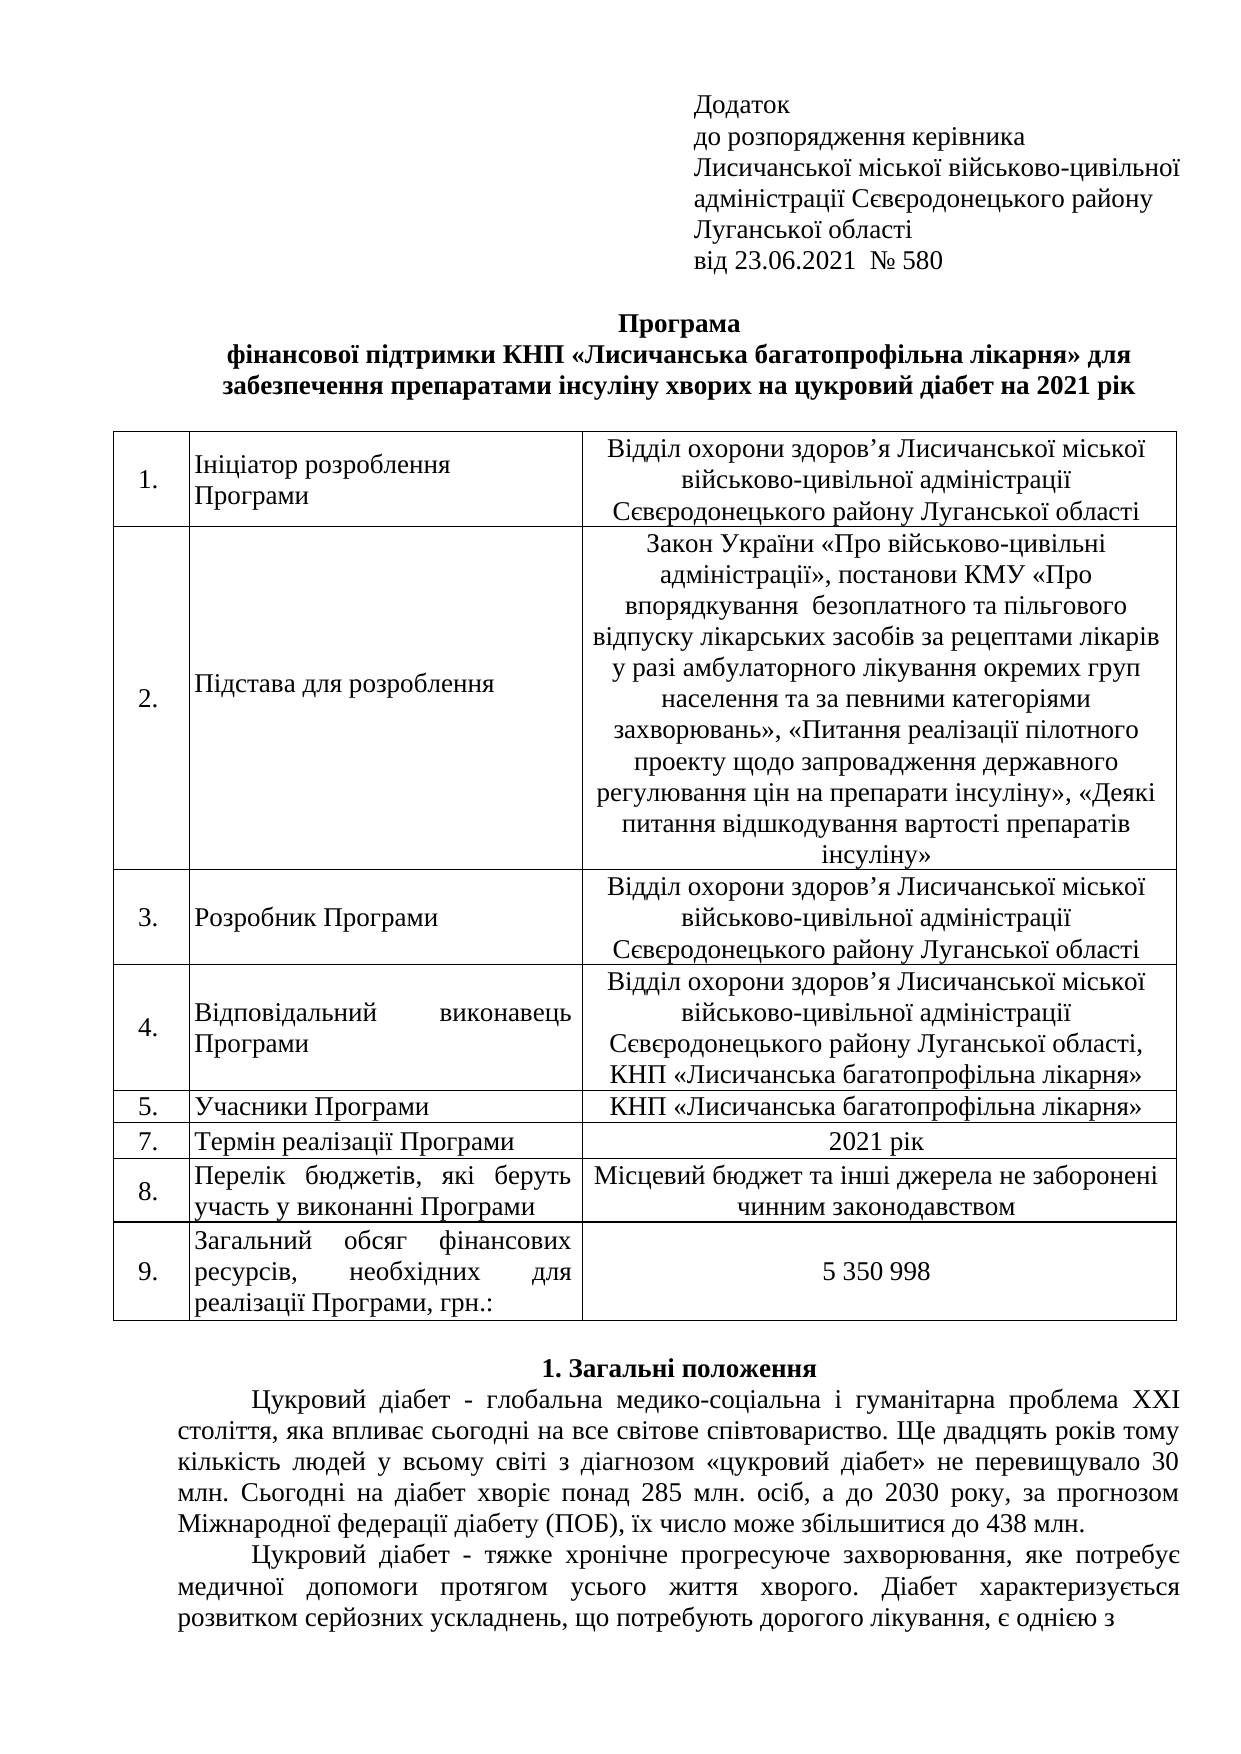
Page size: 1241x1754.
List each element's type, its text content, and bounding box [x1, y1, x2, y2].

text Додаток [620, 89, 1181, 120]
table_cell Перелік бюджетів, які беруть участь у виконанні Програми [190, 1159, 582, 1221]
text Цукровий діабет - тяжке хронічне прогресуюче захворювання, яке потребує медичної допомоги протягом усього життя хворого. Діабет характеризується розвитком серйозних ускладнень, що потребують дорогого лікування, є однією з [177, 1538, 1181, 1632]
text фінансової підтримки КНП «Лисичанська багатопрофільна лікарня» для забезпечення препаратами інсуліну хворих на цукровий діабет на 2021 рік [177, 338, 1181, 400]
table_cell 5. [114, 1091, 189, 1122]
text 1. Загальні положення [177, 1352, 1181, 1383]
table_header Відділ охорони здоров’я Лисичанської міської військово-цивільної адміністрації Сєвєродонецького району Луганської області [583, 432, 1176, 526]
text Луганської області [620, 213, 1181, 244]
table_cell Закон України «Про військово-цивільні адміністрації», постанови КМУ «Про впорядкування безоплатного та пільгового відпуску лікарських засобів за рецептами лікарів у разі амбулаторного лікування окремих груп населення та за певними категоріями захворювань», «Питання реалізації пілотного проекту щодо запровадження державного регулювання цін на препарати інсуліну», «Деякі питання відшкодування вартості препаратів інсуліну» [583, 527, 1176, 869]
text від 23.06.2021 № 580 [620, 244, 1181, 276]
table_header Ініціатор розроблення Програми [190, 432, 582, 526]
table_cell 7. [114, 1123, 189, 1158]
table_cell Місцевий бюджет та інші джерела не заборонені чинним законодавством [583, 1159, 1176, 1221]
table_cell Відділ охорони здоров’я Лисичанської міської військово-цивільної адміністрації Сєвєродонецького району Луганської області [583, 870, 1176, 964]
table_cell 3. [114, 870, 189, 964]
table_cell 2021 рік [583, 1123, 1176, 1158]
table_cell Розробник Програми [190, 870, 582, 964]
table_cell 8. [114, 1159, 189, 1221]
table_cell КНП «Лисичанська багатопрофільна лікарня» [583, 1091, 1176, 1122]
table_cell Підстава для розроблення [190, 527, 582, 869]
text адміністрації Сєвєродонецького району [620, 182, 1181, 213]
table_cell 4. [114, 965, 189, 1089]
text Цукровий діабет - глобальна медико-соціальна і гуманітарна проблема ХХІ століття, яка впливає сьогодні на все світове співтовариство. Ще двадцять років тому кількість людей у всьому світі з діагнозом «цукровий діабет» не перевищувало 30 млн. Сьогодні на діабет хворіє понад 285 млн. осіб, а до 2030 року, за прогнозом Міжнародної федерації діабету (ПОБ), їх число може збільшитися до 438 млн. [177, 1383, 1181, 1538]
table_cell Термін реалізації Програми [190, 1123, 582, 1158]
table_cell 9. [114, 1223, 189, 1319]
text до розпорядження керівника [620, 120, 1181, 151]
table_cell Учасники Програми [190, 1091, 582, 1122]
table_header 1. [114, 432, 189, 526]
table_cell Відділ охорони здоров’я Лисичанської міської військово-цивільної адміністрації Сєвєродонецького району Луганської області, КНП «Лисичанська багатопрофільна лікарня» [583, 965, 1176, 1089]
table_cell 5 350 998 [583, 1223, 1176, 1319]
table_cell Відповідальний виконавець Програми [190, 965, 582, 1089]
table_cell 2. [114, 527, 189, 869]
text Лисичанської міської військово-цивільної [620, 151, 1181, 182]
text Програма [177, 307, 1181, 338]
table_cell Загальний обсяг фінансових ресурсів, необхідних для реалізації Програми, грн.: [190, 1223, 582, 1319]
